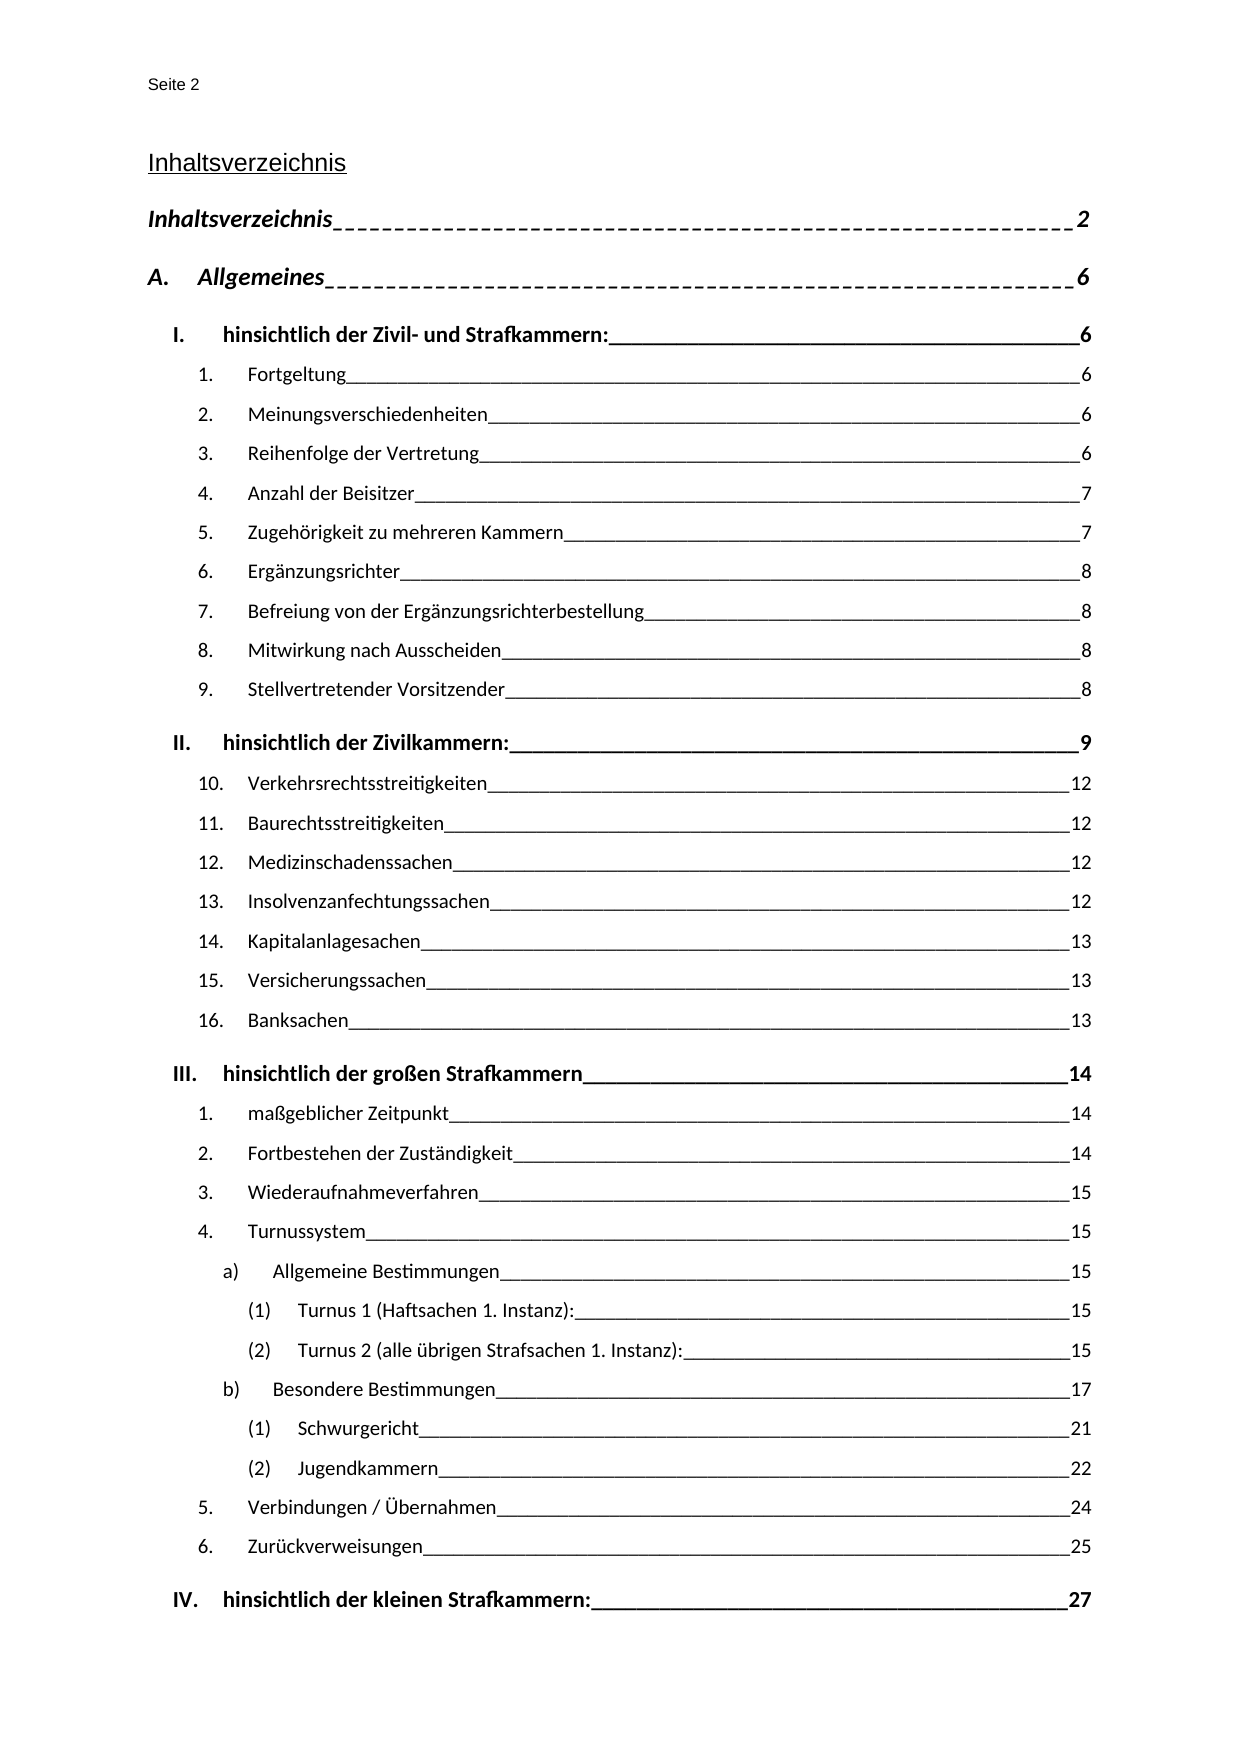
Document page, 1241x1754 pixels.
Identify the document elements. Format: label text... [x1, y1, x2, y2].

text 4. Turnussystem 15 [198, 1219, 1093, 1244]
text 7. Befreiung von der Ergänzungsrichterbestellung 8 [198, 598, 1093, 623]
text (1) Turnus 1 (Haftsachen 1. Instanz): 15 [248, 1297, 1093, 1323]
text a) Allgemeine Bestimmungen 15 [223, 1258, 1093, 1283]
text (2) Jugendkammern 22 [248, 1455, 1093, 1480]
text 5. Verbindungen / Übernahmen 24 [198, 1494, 1093, 1520]
text 14. Kapitalanlagesachen 13 [198, 928, 1093, 953]
text Inhaltsverzeichnis 2 [148, 203, 1093, 234]
text IV. hinsichtlich der kleinen Strafkammern: 27 [173, 1586, 1093, 1614]
text 10. Verkehrsrechtsstreitigkeiten 12 [198, 771, 1093, 796]
text 3. Wiederaufnahmeverfahren 15 [198, 1179, 1093, 1205]
text 16. Banksachen 13 [198, 1007, 1093, 1032]
text 4. Anzahl der Beisitzer 7 [198, 480, 1093, 505]
text b) Besondere Bestimmungen 17 [223, 1376, 1093, 1402]
text 8. Mitwirkung nach Ausscheiden 8 [198, 637, 1093, 663]
text I. hinsichtlich der Zivil- und Strafkammern: 6 [173, 320, 1093, 348]
text 6. Ergänzungsrichter 8 [198, 558, 1093, 584]
text Inhaltsverzeichnis [148, 148, 1093, 176]
text 15. Versicherungssachen 13 [198, 967, 1093, 993]
text A. Allgemeines 6 [148, 261, 1093, 292]
text II. hinsichtlich der Zivilkammern: 9 [173, 728, 1093, 757]
text 9. Stellvertretender Vorsitzender 8 [198, 677, 1093, 702]
text 1. maßgeblicher Zeitpunkt 14 [198, 1101, 1093, 1126]
text 5. Zugehörigkeit zu mehreren Kammern 7 [198, 519, 1093, 544]
text 3. Reihenfolge der Vertretung 6 [198, 440, 1093, 466]
text (2) Turnus 2 (alle übrigen Strafsachen 1. Instanz): 15 [248, 1337, 1093, 1362]
text 13. Insolvenzanfechtungssachen 12 [198, 889, 1093, 914]
text 2. Fortbestehen der Zuständigkeit 14 [198, 1140, 1093, 1165]
text III. hinsichtlich der großen Strafkammern 14 [173, 1059, 1093, 1087]
text (1) Schwurgericht 21 [248, 1416, 1093, 1441]
text 2. Meinungsverschiedenheiten 6 [198, 401, 1093, 426]
text 1. Fortgeltung 6 [198, 362, 1093, 387]
text 6. Zurückverweisungen 25 [198, 1534, 1093, 1559]
text 12. Medizinschadenssachen 12 [198, 849, 1093, 875]
text 11. Baurechtsstreitigkeiten 12 [198, 810, 1093, 835]
